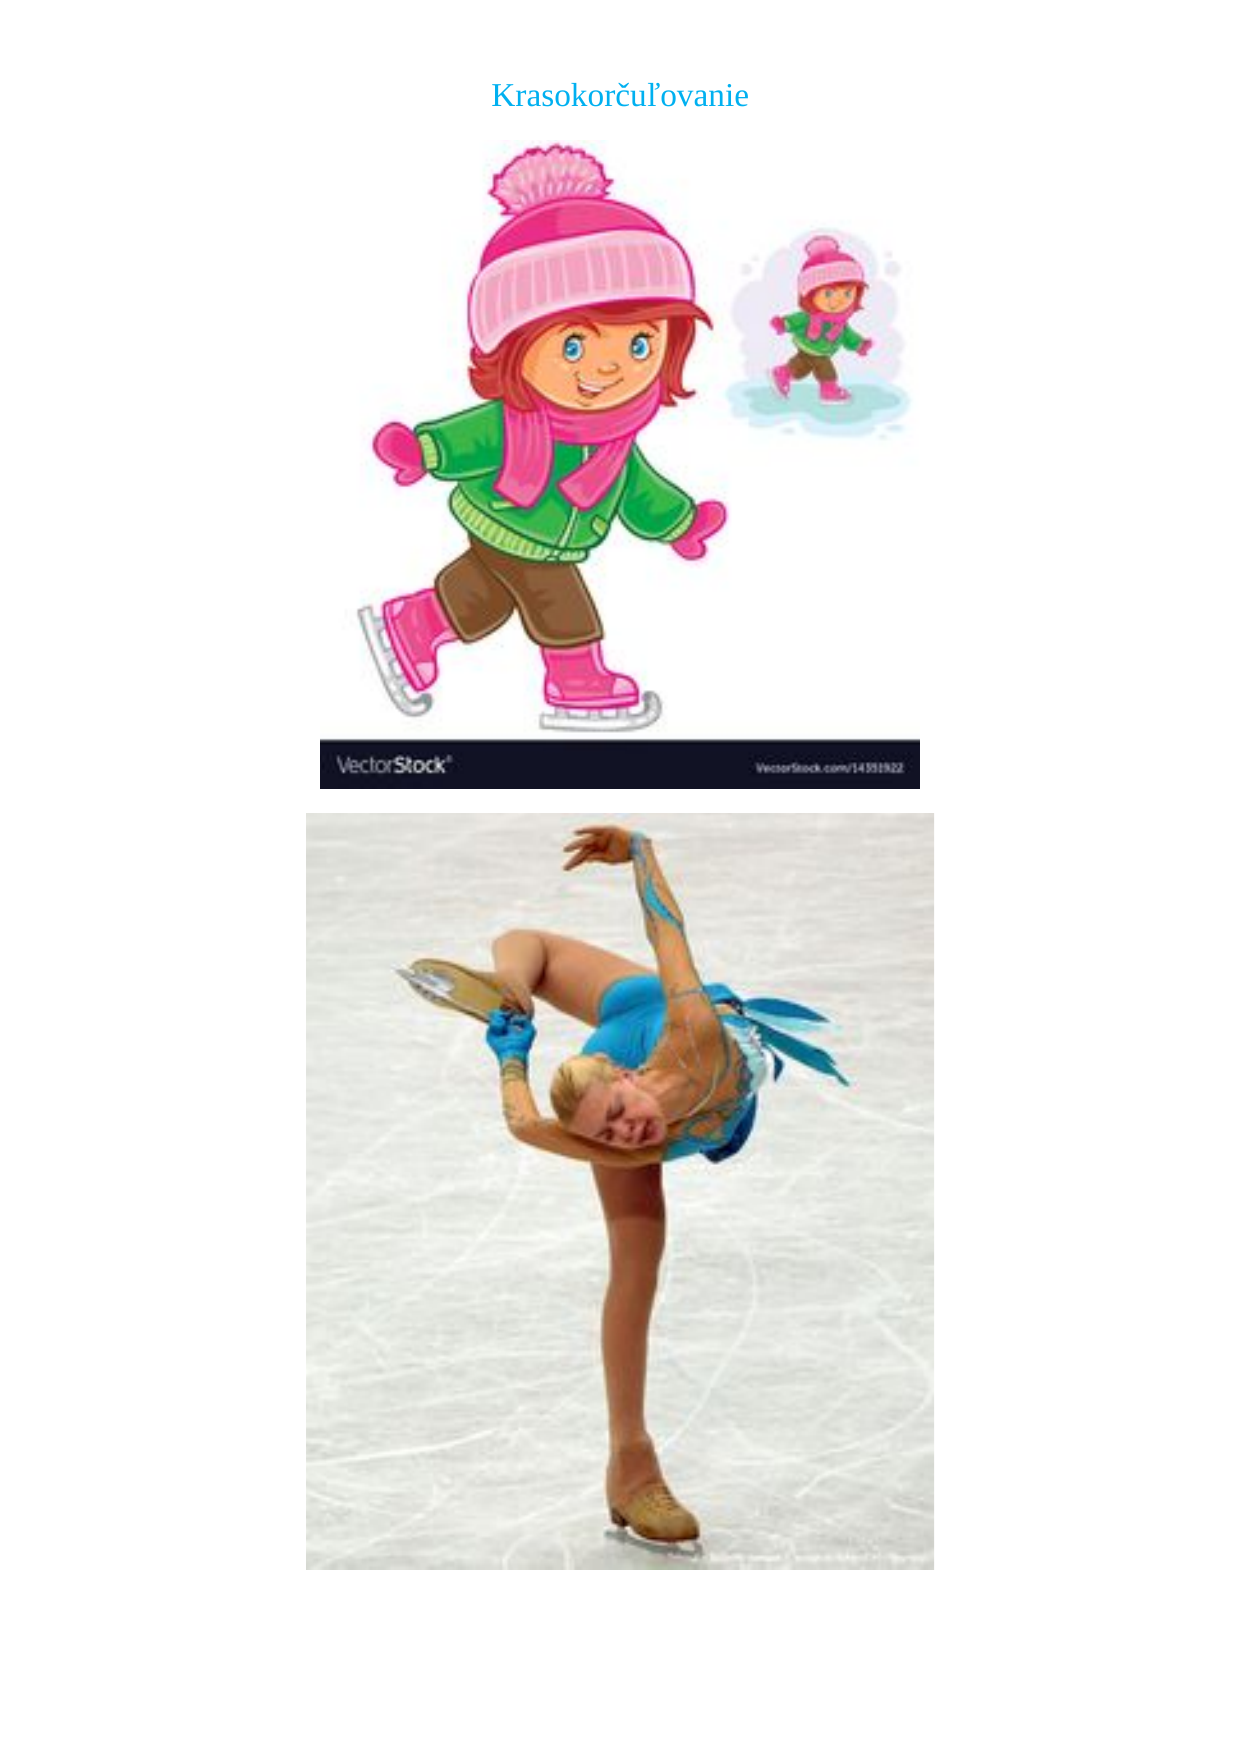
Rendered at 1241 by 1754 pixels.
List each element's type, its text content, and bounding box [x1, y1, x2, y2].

picture [306, 813, 935, 1570]
picture [320, 140, 920, 789]
text Krasokorčuľovanie [75, 75, 1165, 113]
